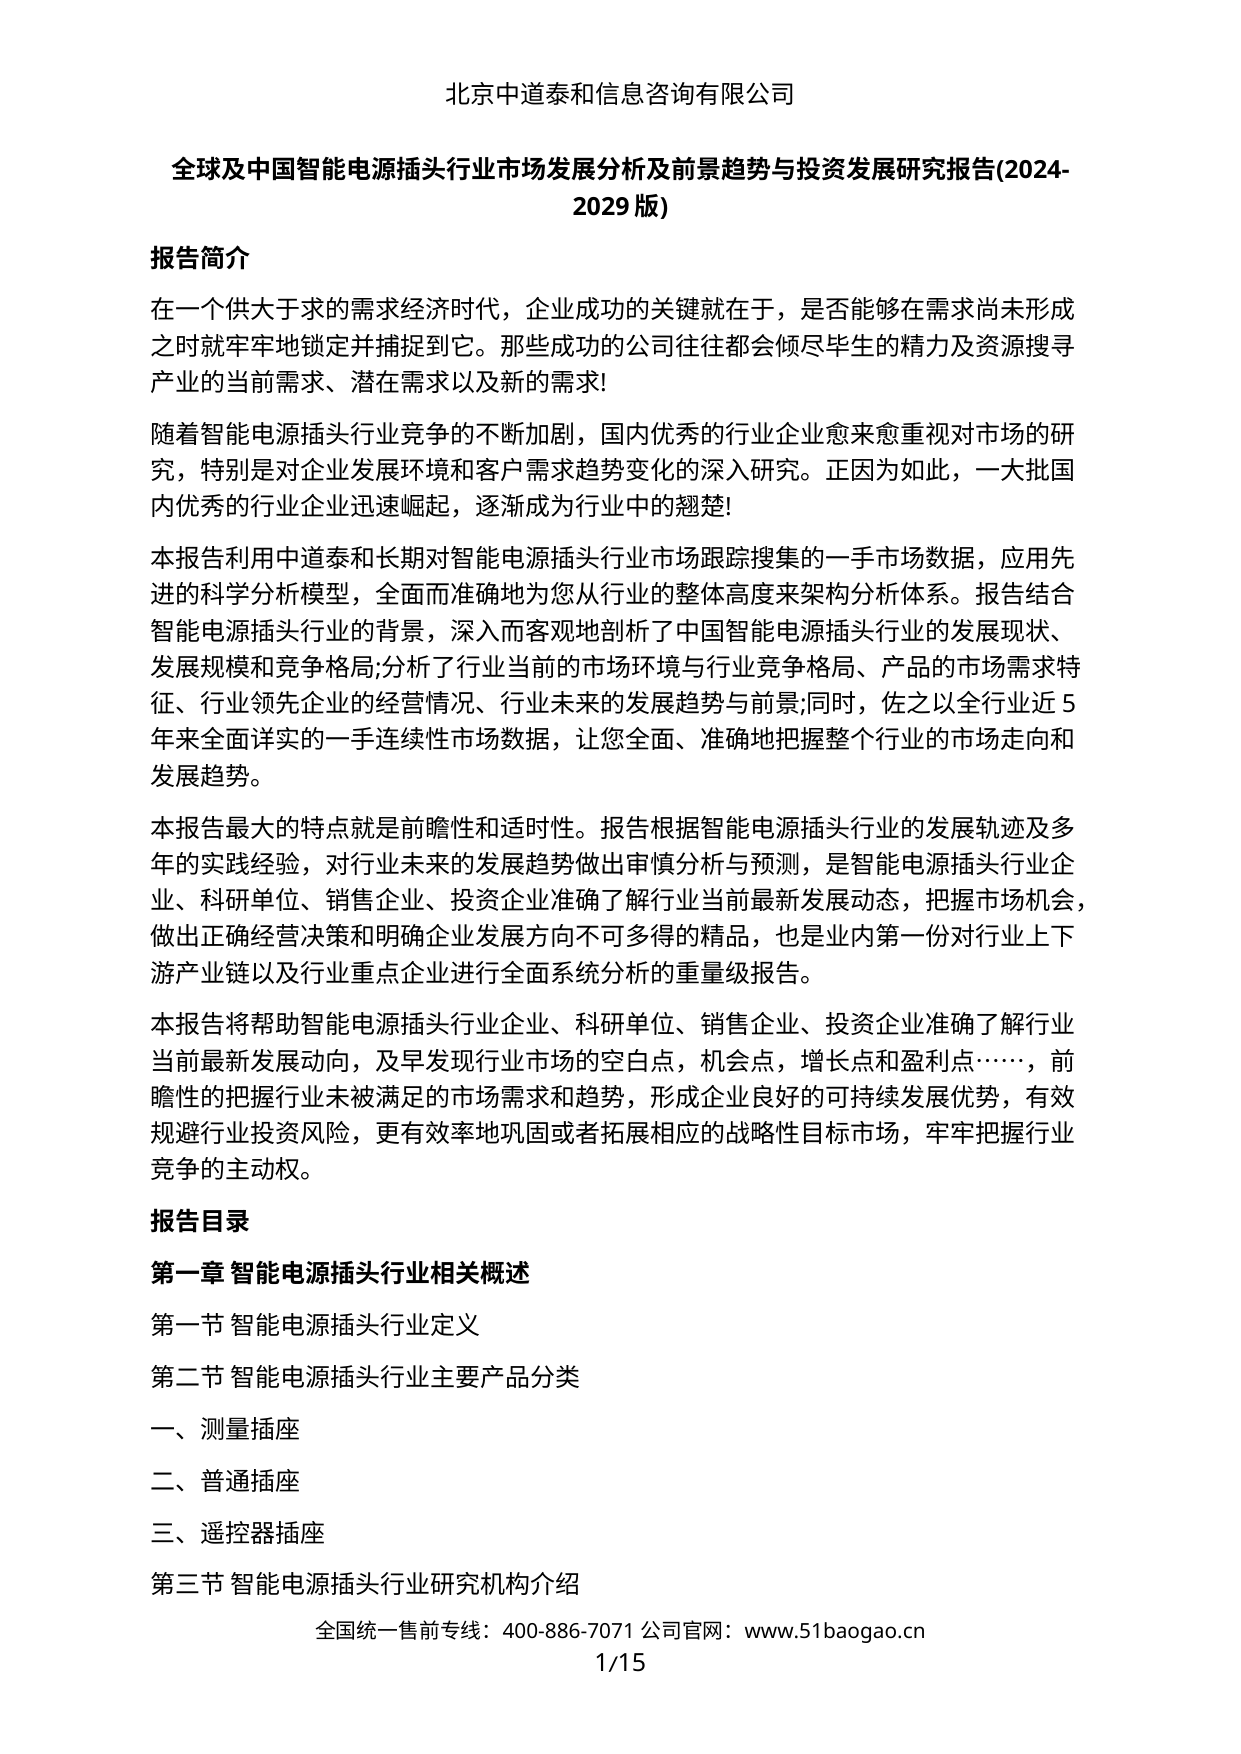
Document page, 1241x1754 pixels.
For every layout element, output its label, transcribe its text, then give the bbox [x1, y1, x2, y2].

text 本报告将帮助智能电源插头行业企业、科研单位、销售企业、投资企业准确了解行业当前最新发展动向，及早发现行业市场的空白点，机会点，增长点和盈利点……，前瞻性的把握行业未被满足的市场需求和趋势，形成企业良好的可持续发展优势，有效规避行业投资风险，更有效率地巩固或者拓展相应的战略性目标市场，牢牢把握行业竞争的主动权。 [150, 1005, 1090, 1186]
text 全球及中国智能电源插头行业市场发展分析及前景趋势与投资发展研究报告(2024-2029版) [150, 150, 1090, 222]
text 第三节 智能电源插头行业研究机构介绍 [150, 1565, 1090, 1601]
text 报告简介 [150, 238, 1090, 274]
text 报告目录 [150, 1202, 1090, 1238]
text 第二节 智能电源插头行业主要产品分类 [150, 1357, 1090, 1394]
text 在一个供大于求的需求经济时代，企业成功的关键就在于，是否能够在需求尚未形成之时就牢牢地锁定并捕捉到它。那些成功的公司往往都会倾尽毕生的精力及资源搜寻产业的当前需求、潜在需求以及新的需求! [150, 290, 1090, 399]
text 第一章 智能电源插头行业相关概述 [150, 1254, 1090, 1290]
text 本报告最大的特点就是前瞻性和适时性。报告根据智能电源插头行业的发展轨迹及多年的实践经验，对行业未来的发展趋势做出审慎分析与预测，是智能电源插头行业企业、科研单位、销售企业、投资企业准确了解行业当前最新发展动态，把握市场机会，做出正确经营决策和明确企业发展方向不可多得的精品，也是业内第一份对行业上下游产业链以及行业重点企业进行全面系统分析的重量级报告。 [150, 808, 1090, 989]
text 随着智能电源插头行业竞争的不断加剧，国内优秀的行业企业愈来愈重视对市场的研究，特别是对企业发展环境和客户需求趋势变化的深入研究。正因为如此，一大批国内优秀的行业企业迅速崛起，逐渐成为行业中的翘楚! [150, 414, 1090, 523]
text 一、测量插座 [150, 1409, 1090, 1446]
text 本报告利用中道泰和长期对智能电源插头行业市场跟踪搜集的一手市场数据，应用先进的科学分析模型，全面而准确地为您从行业的整体高度来架构分析体系。报告结合智能电源插头行业的背景，深入而客观地剖析了中国智能电源插头行业的发展现状、发展规模和竞争格局;分析了行业当前的市场环境与行业竞争格局、产品的市场需求特征、行业领先企业的经营情况、行业未来的发展趋势与前景;同时，佐之以全行业近5年来全面详实的一手连续性市场数据，让您全面、准确地把握整个行业的市场走向和发展趋势。 [150, 539, 1090, 792]
text 三、遥控器插座 [150, 1513, 1090, 1549]
text 第一节 智能电源插头行业定义 [150, 1306, 1090, 1342]
text 二、普通插座 [150, 1461, 1090, 1497]
